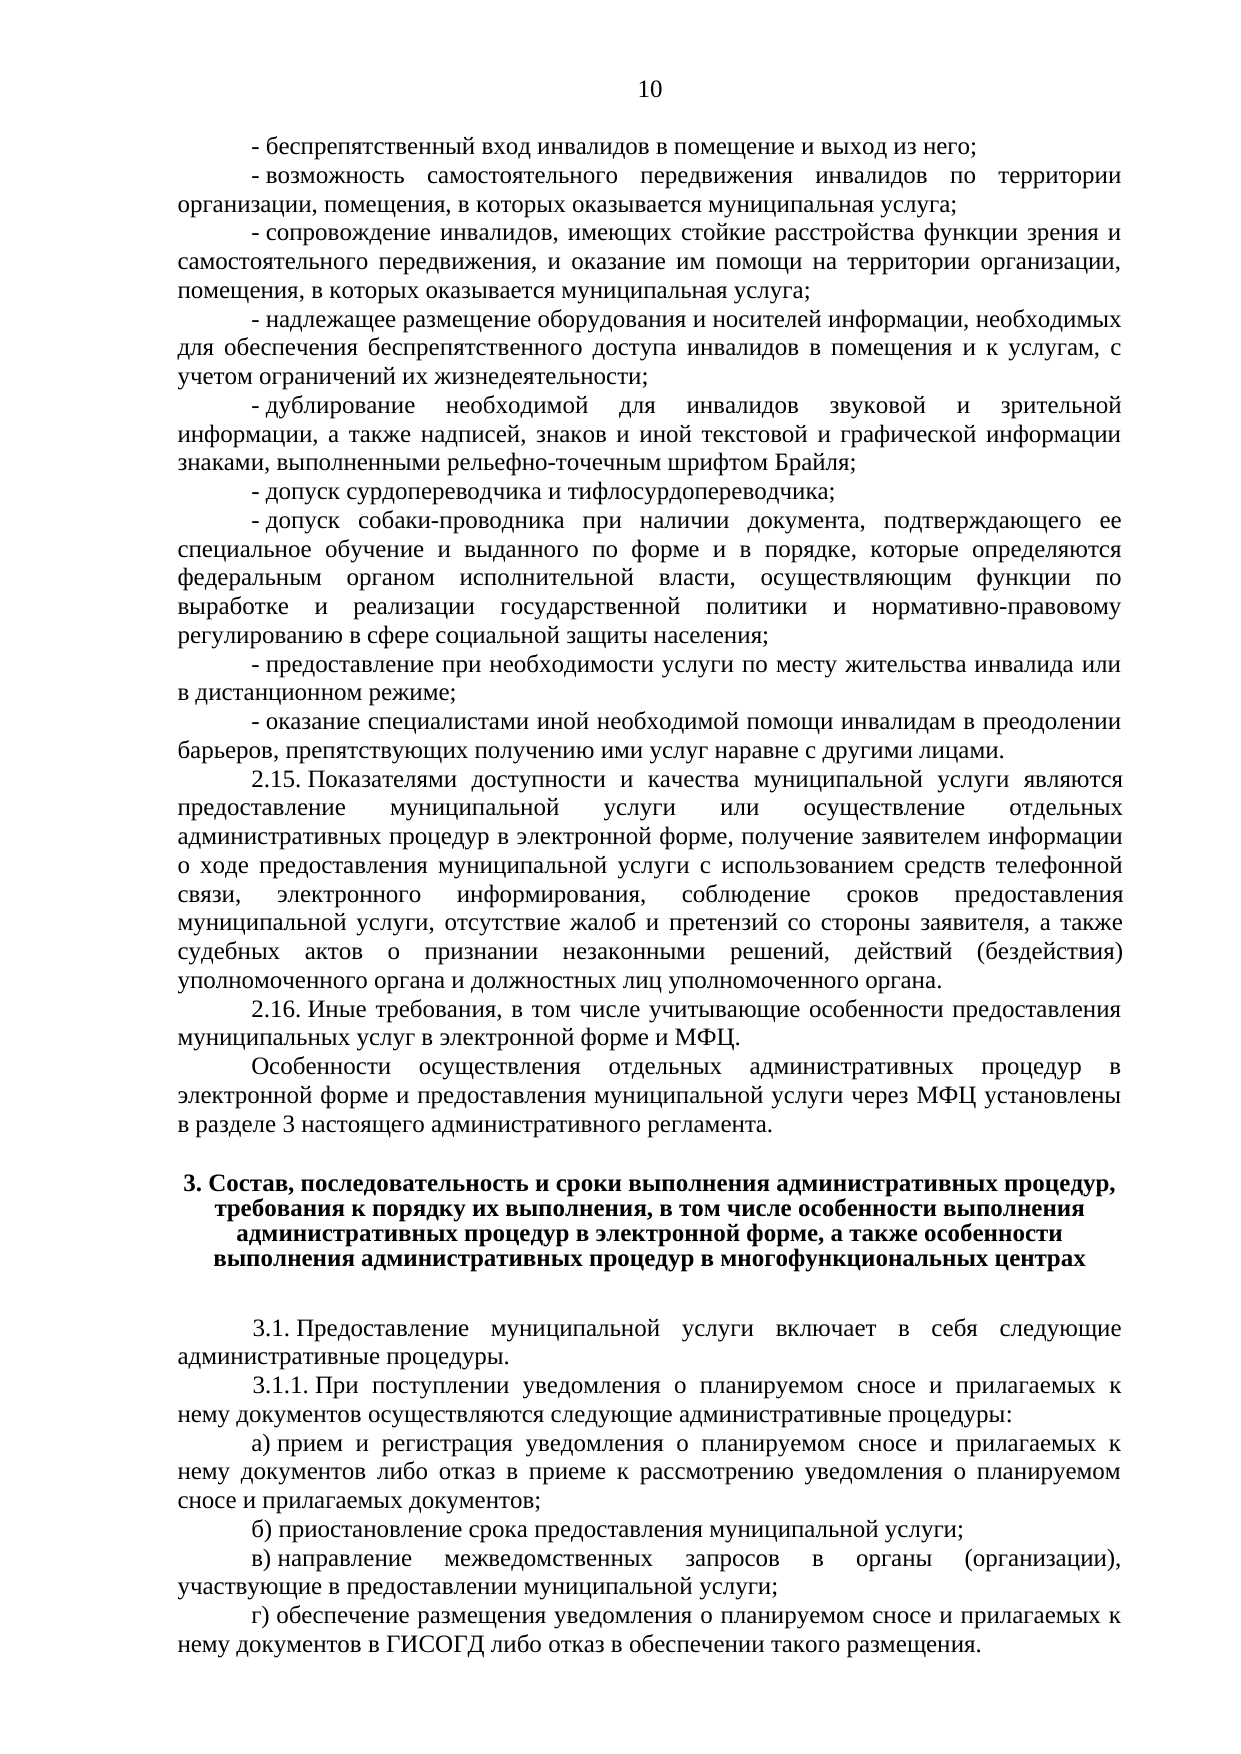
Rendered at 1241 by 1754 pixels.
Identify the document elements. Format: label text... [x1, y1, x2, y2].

text 2.15. Показателями доступности и качества муниципальной услуги являются предоставление муниципальной услуги или осуществление отдельных административных процедур в электронной форме, получение заявителем информации о ходе предоставления муниципальной услуги с использованием средств телефонной связи, электронного информирования, соблюдение сроков предоставления муниципальной услуги, отсутствие жалоб и претензий со стороны заявителя, а также судебных актов о признании незаконными решений, действий (бездействия) уполномоченного органа и должностных лиц уполномоченного органа. [177, 764, 1124, 994]
text в) направление межведомственных запросов в органы (организации), участвующие в предоставлении муниципальной услуги; [177, 1543, 1122, 1600]
text - предоставление при необходимости услуги по месту жительства инвалида или в дистанционном режиме; [177, 649, 1122, 706]
text - беспрепятственный вход инвалидов в помещение и выход из него; [177, 131, 1122, 160]
text 2.16. Иные требования, в том числе учитывающие особенности предоставления муниципальных услуг в электронной форме и МФЦ. [177, 994, 1122, 1051]
text 3. Состав, последовательность и сроки выполнения административных процедур, требования к порядку их выполнения, в том числе особенности выполнения административных процедур в электронной форме, а также особенности выполнения административных процедур в многофункциональных центрах [177, 1171, 1122, 1271]
text - дублирование необходимой для инвалидов звуковой и зрительной информации, а также надписей, знаков и иной текстовой и графической информации знаками, выполненными рельефно-точечным шрифтом Брайля; [177, 390, 1122, 476]
text - сопровождение инвалидов, имеющих стойкие расстройства функции зрения и самостоятельного передвижения, и оказание им помощи на территории организации, помещения, в которых оказывается муниципальная услуга; [177, 217, 1122, 304]
text б) приостановление срока предоставления муниципальной услуги; [177, 1514, 1122, 1543]
text Особенности осуществления отдельных административных процедур в электронной форме и предоставления муниципальной услуги через МФЦ установлены в разделе 3 настоящего административного регламента. [177, 1051, 1122, 1137]
text - допуск сурдопереводчика и тифлосурдопереводчика; [177, 476, 1122, 505]
text - допуск собаки-проводника при наличии документа, подтверждающего ее специальное обучение и выданного по форме и в порядке, которые определяются федеральным органом исполнительной власти, осуществляющим функции по выработке и реализации государственной политики и нормативно-правовому регулированию в сфере социальной защиты населения; [177, 505, 1122, 649]
text 3.1.1. При поступлении уведомления о планируемом сносе и прилагаемых к нему документов осуществляются следующие административные процедуры: [177, 1370, 1122, 1428]
text - оказание специалистами иной необходимой помощи инвалидам в преодолении барьеров, препятствующих получению ими услуг наравне с другими лицами. [177, 706, 1122, 764]
text - надлежащее размещение оборудования и носителей информации, необходимых для обеспечения беспрепятственного доступа инвалидов в помещения и к услугам, с учетом ограничений их жизнедеятельности; [177, 304, 1122, 390]
text г) обеспечение размещения уведомления о планируемом сносе и прилагаемых к нему документов в ГИСОГД либо отказ в обеспечении такого размещения. [177, 1600, 1122, 1658]
text - возможность самостоятельного передвижения инвалидов по территории организации, помещения, в которых оказывается муниципальная услуга; [177, 160, 1122, 217]
text а) прием и регистрация уведомления о планируемом сносе и прилагаемых к нему документов либо отказ в приеме к рассмотрению уведомления о планируемом сносе и прилагаемых документов; [177, 1428, 1122, 1514]
text 3.1. Предоставление муниципальной услуги включает в себя следующие административные процедуры. [177, 1313, 1122, 1370]
